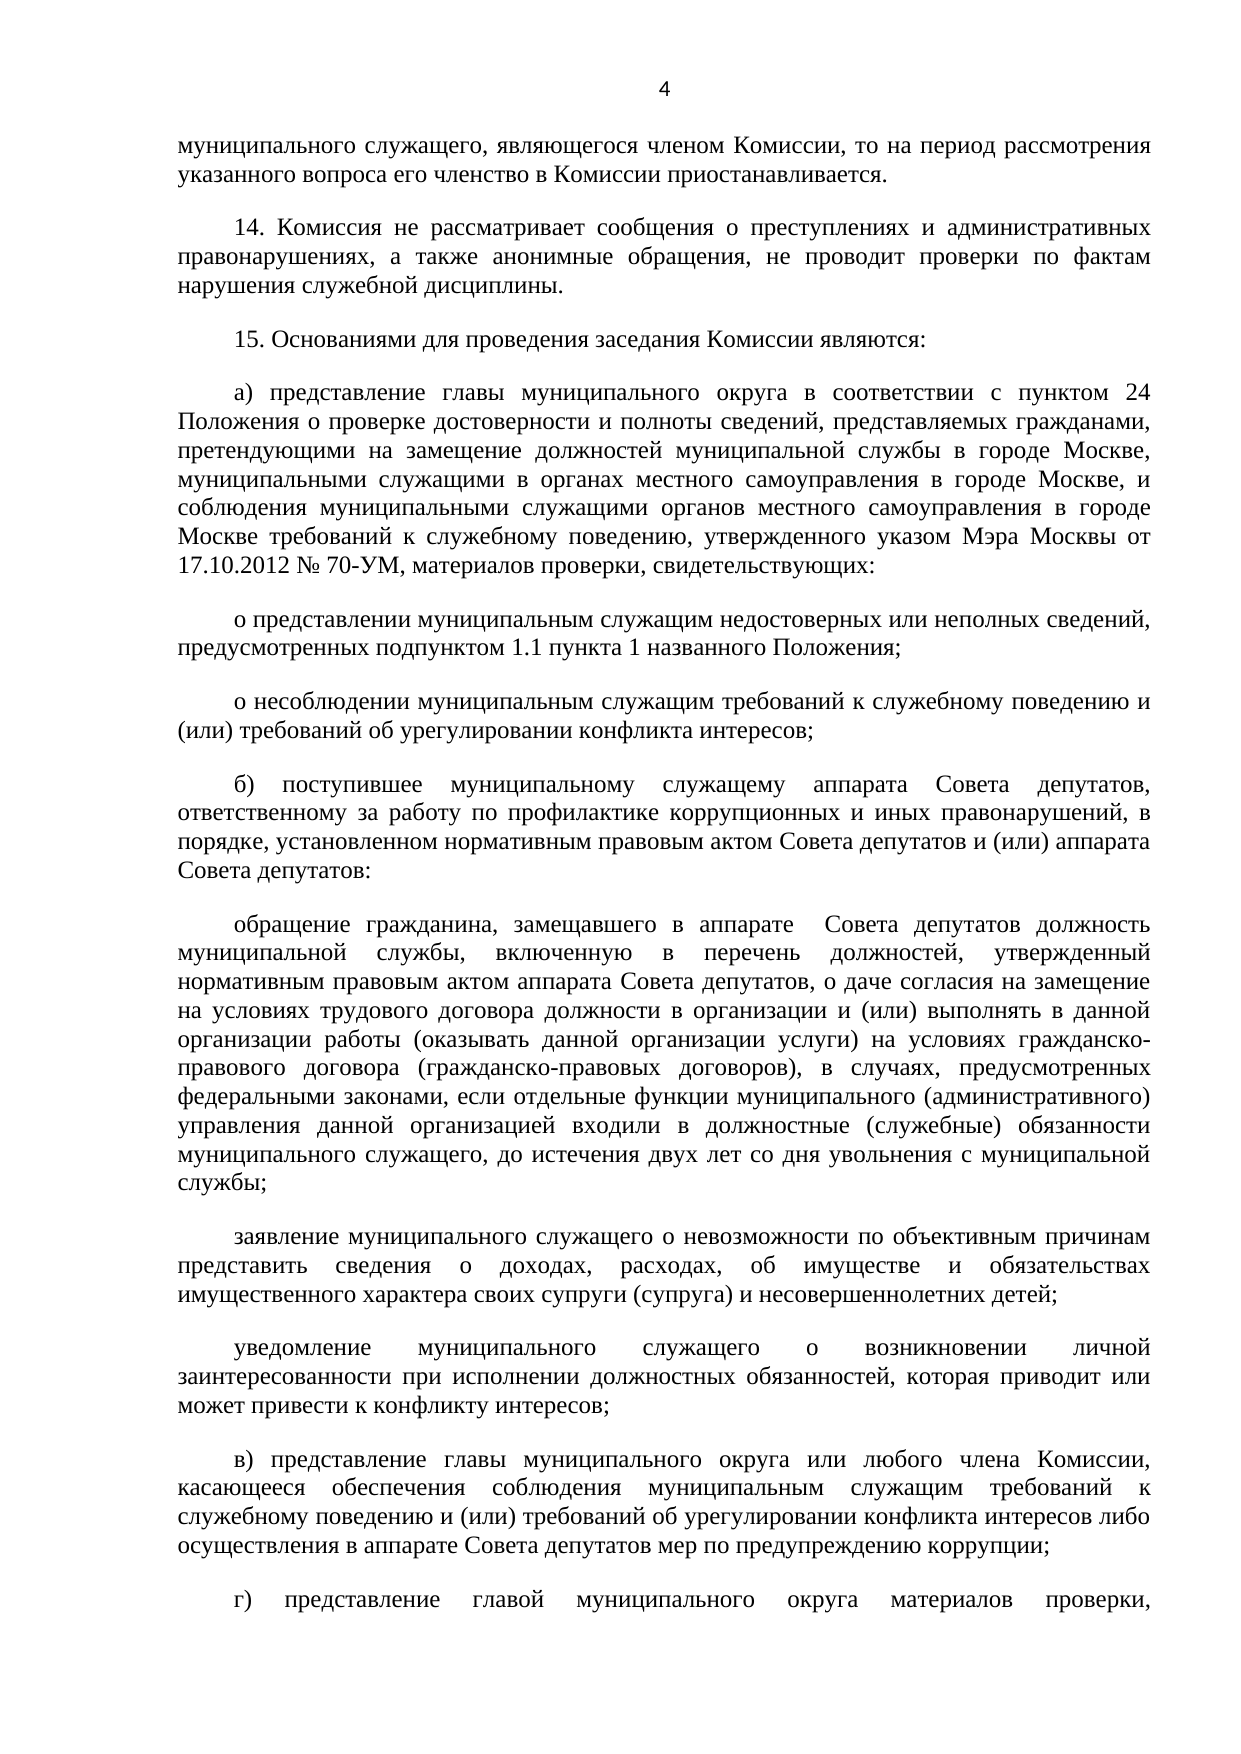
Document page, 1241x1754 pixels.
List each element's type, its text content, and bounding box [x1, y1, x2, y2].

text о представлении муниципальным служащим недостоверных или неполных сведений, предусмотренных подпунктом 1.1 пункта 1 названного Положения; [177, 604, 1152, 661]
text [177, 130, 1152, 187]
text б) поступившее муниципальному служащему аппарата Совета депутатов, ответственному за работу по профилактике коррупционных и иных правонарушений, в порядке, установленном нормативным правовым актом Совета депутатов и (или) аппарата Совета депутатов: [177, 769, 1152, 884]
text уведомление муниципального служащего о возникновении личной заинтересованности при исполнении должностных обязанностей, которая приводит или может привести к конфликту интересов; [177, 1332, 1152, 1419]
text в) представление главы муниципального округа или любого члена Комиссии, касающееся обеспечения соблюдения муниципальным служащим требований к служебному поведению и (или) требований об урегулировании конфликта интересов либо осуществления в аппарате Совета депутатов мер по предупреждению коррупции; [177, 1444, 1152, 1559]
text о несоблюдении муниципальным служащим требований к служебному поведению и (или) требований об урегулировании конфликта интересов; [177, 686, 1152, 744]
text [177, 1584, 1152, 1612]
text а) представление главы муниципального округа в соответствии с пунктом 24 Положения о проверке достоверности и полноты сведений, представляемых гражданами, претендующими на замещение должностей муниципальной службы в городе Москве, муниципальными служащими в органах местного самоуправления в городе Москве, и соблюдения муниципальными служащими органов местного самоуправления в городе Москве требований к служебному поведению, утвержденного указом Мэра Москвы от 17.10.2012 № 70-УМ, материалов проверки, свидетельствующих: [177, 377, 1152, 579]
text 15. Основаниями для проведения заседания Комиссии являются: [177, 324, 1152, 352]
text обращение гражданина, замещавшего в аппарате Совета депутатов должность муниципальной службы, включенную в перечень должностей, утвержденный нормативным правовым актом аппарата Совета депутатов, о даче согласия на замещение на условиях трудового договора должности в организации и (или) выполнять в данной организации работы (оказывать данной организации услуги) на условиях гражданско-правового договора (гражданско-правовых договоров), в случаях, предусмотренных федеральными законами, если отдельные функции муниципального (административного) управления данной организацией входили в должностные (служебные) обязанности муниципального служащего, до истечения двух лет со дня увольнения с муниципальной службы; [177, 909, 1152, 1196]
text 14. Комиссия не рассматривает сообщения о преступлениях и административных правонарушениях, а также анонимные обращения, не проводит проверки по фактам нарушения служебной дисциплины. [177, 212, 1152, 299]
text заявление муниципального служащего о невозможности по объективным причинам представить сведения о доходах, расходах, об имуществе и обязательствах имущественного характера своих супруги (супруга) и несовершеннолетних детей; [177, 1221, 1152, 1307]
